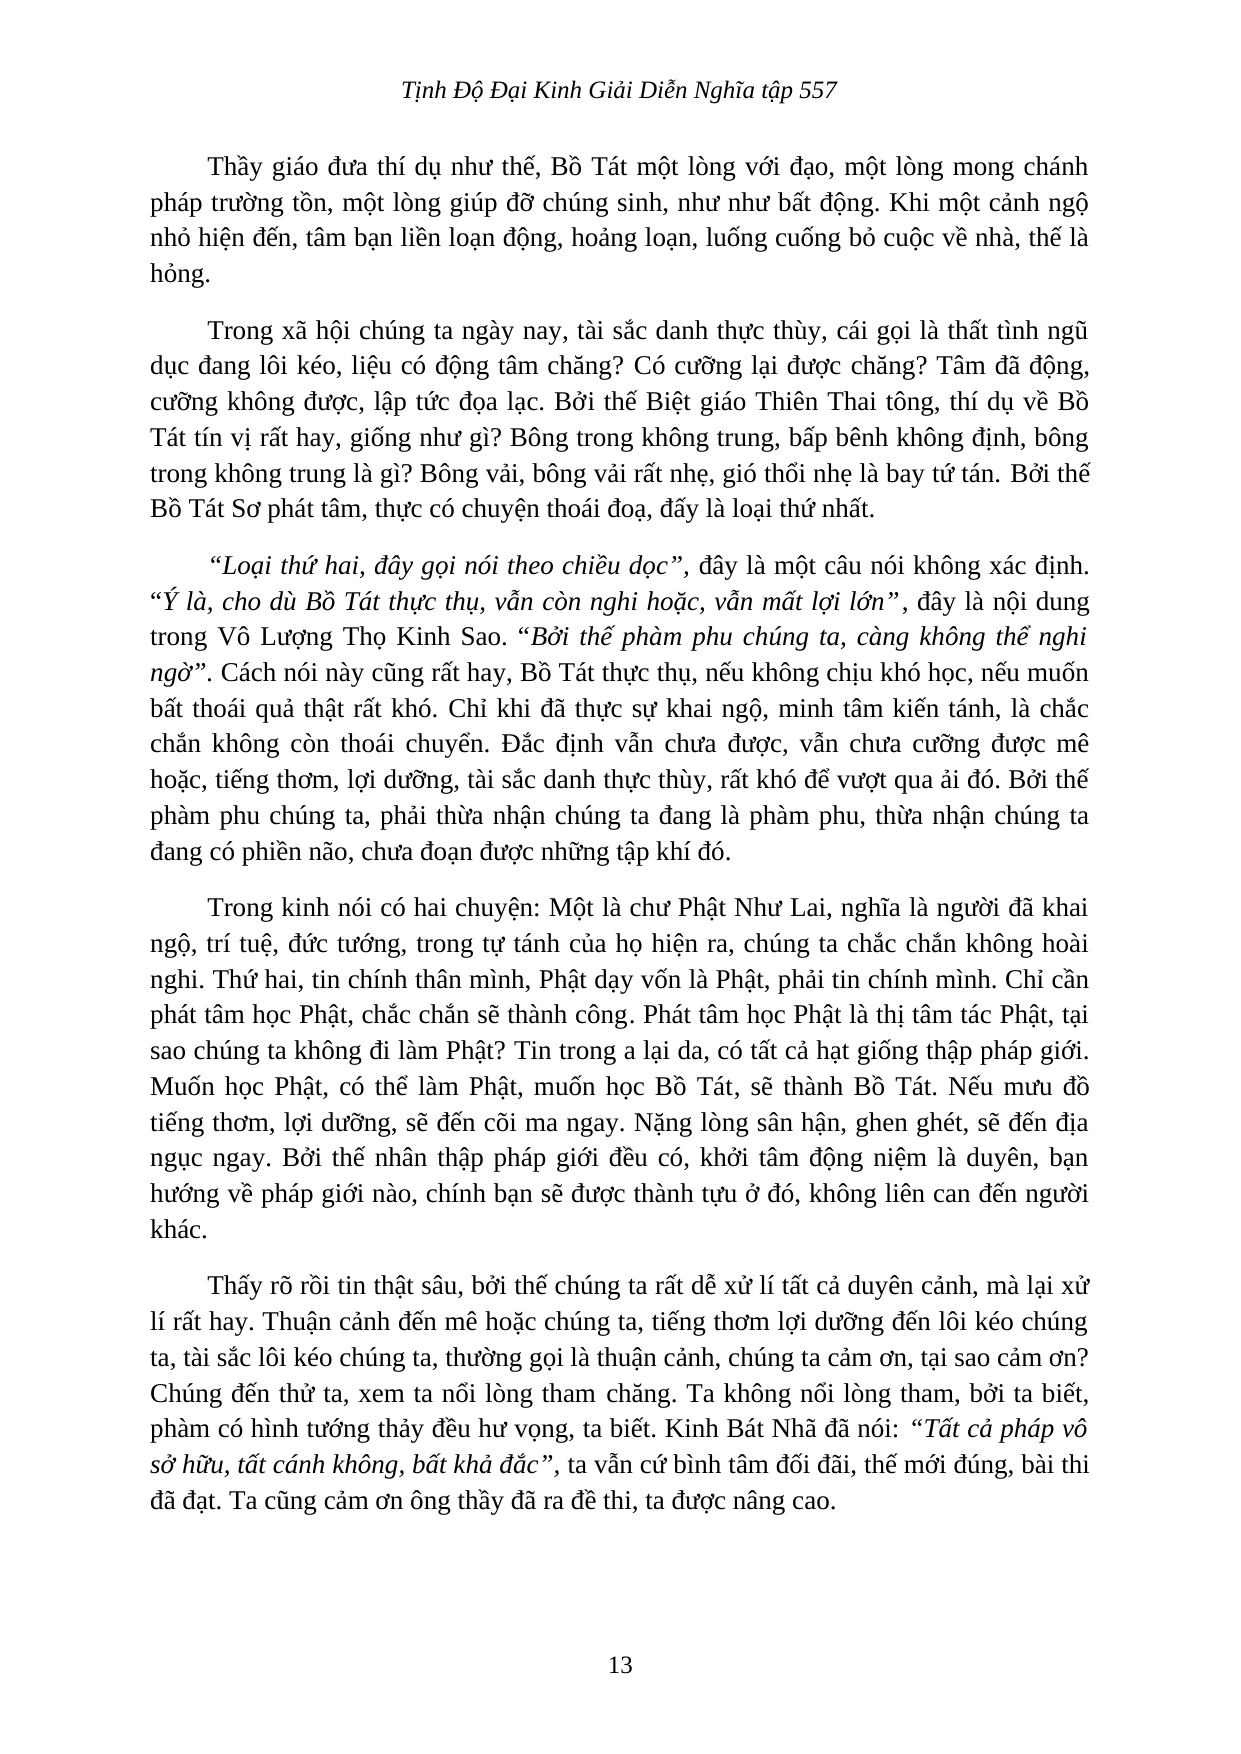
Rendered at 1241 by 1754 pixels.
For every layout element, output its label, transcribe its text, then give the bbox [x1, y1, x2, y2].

text Trong kinh nói có hai chuyện: Một là chư Phật Như Lai, nghĩa là người đã khai ngộ, trí tuệ, đức tướng, trong tự tánh của họ hiện ra, chúng ta chắc chắn không hoài nghi. Thứ hai, tin chính thân mình, Phật dạy vốn là Phật, phải tin chính mình. Chỉ cần phát tâm học Phật, chắc chắn sẽ thành công. Phát tâm học Phật là thị tâm tác Phật, tại sao chúng ta không đi làm Phật? Tin trong a lại da, có tất cả hạt giống thập pháp giới. Muốn học Phật, có thể làm Phật, muốn học Bồ Tát, sẽ thành Bồ Tát. Nếu mưu đồ tiếng thơm, lợi dưỡng, sẽ đến cõi ma ngay. Nặng lòng sân hận, ghen ghét, sẽ đến địa ngục ngay. Bởi thế nhân thập pháp giới đều có, khởi tâm động niệm là duyên, bạn hướng về pháp giới nào, chính bạn sẽ được thành tựu ở đó, không liên can đến người khác. [150, 891, 1090, 1244]
text “Loại thứ hai, đây gọi nói theo chiều dọc”, đây là một câu nói không xác định. “Ý là, cho dù Bồ Tát thực thụ, vẫn còn nghi hoặc, vẫn mất lợi lớn”, đây là nội dung trong Vô Lượng Thọ Kinh Sao. “Bởi thế phàm phu chúng ta, càng không thể nghi ngờ”. Cách nói này cũng rất hay, Bồ Tát thực thụ, nếu không chịu khó học, nếu muốn bất thoái quả thật rất khó. Chỉ khi đã thực sự khai ngộ, minh tâm kiến tánh, là chắc chắn không còn thoái chuyển. Đắc định vẫn chưa được, vẫn chưa cưỡng được mê hoặc, tiếng thơm, lợi dưỡng, tài sắc danh thực thùy, rất khó để vượt qua ải đó. Bởi thế phàm phu chúng ta, phải thừa nhận chúng ta đang là phàm phu, thừa nhận chúng ta đang có phiền não, chưa đoạn được những tập khí đó. [150, 549, 1090, 866]
text Thấy rõ rồi tin thật sâu, bởi thế chúng ta rất dễ xử lí tất cả duyên cảnh, mà lại xử lí rất hay. Thuận cảnh đến mê hoặc chúng ta, tiếng thơm lợi dưỡng đến lôi kéo chúng ta, tài sắc lôi kéo chúng ta, thường gọi là thuận cảnh, chúng ta cảm ơn, tại sao cảm ơn? Chúng đến thử ta, xem ta nổi lòng tham chăng. Ta không nổi lòng tham, bởi ta biết, phàm có hình tướng thảy đều hư vọng, ta biết. Kinh Bát Nhã đã nói: “Tất cả pháp vô sở hữu, tất cánh không, bất khả đắc”, ta vẫn cứ bình tâm đối đãi, thế mới đúng, bài thi đã đạt. Ta cũng cảm ơn ông thầy đã ra đề thi, ta được nâng cao. [150, 1269, 1090, 1515]
text Trong xã hội chúng ta ngày nay, tài sắc danh thực thùy, cái gọi là thất tình ngũ dục đang lôi kéo, liệu có động tâm chăng? Có cưỡng lại được chăng? Tâm đã động, cưỡng không được, lập tức đọa lạc. Bởi thế Biệt giáo Thiên Thai tông, thí dụ về Bồ Tát tín vị rất hay, giống như gì? Bông trong không trung, bấp bênh không định, bông trong không trung là gì? Bông vải, bông vải rất nhẹ, gió thổi nhẹ là bay tứ tán. Bởi thế Bồ Tát Sơ phát tâm, thực có chuyện thoái đoạ, đấy là loại thứ nhất. [150, 314, 1090, 523]
text Thầy giáo đưa thí dụ như thế, Bồ Tát một lòng với đạo, một lòng mong chánh pháp trường tồn, một lòng giúp đỡ chúng sinh, như như bất động. Khi một cảnh ngộ nhỏ hiện đến, tâm bạn liền loạn động, hoảng loạn, luống cuống bỏ cuộc về nhà, thế là hỏng. [150, 150, 1090, 288]
